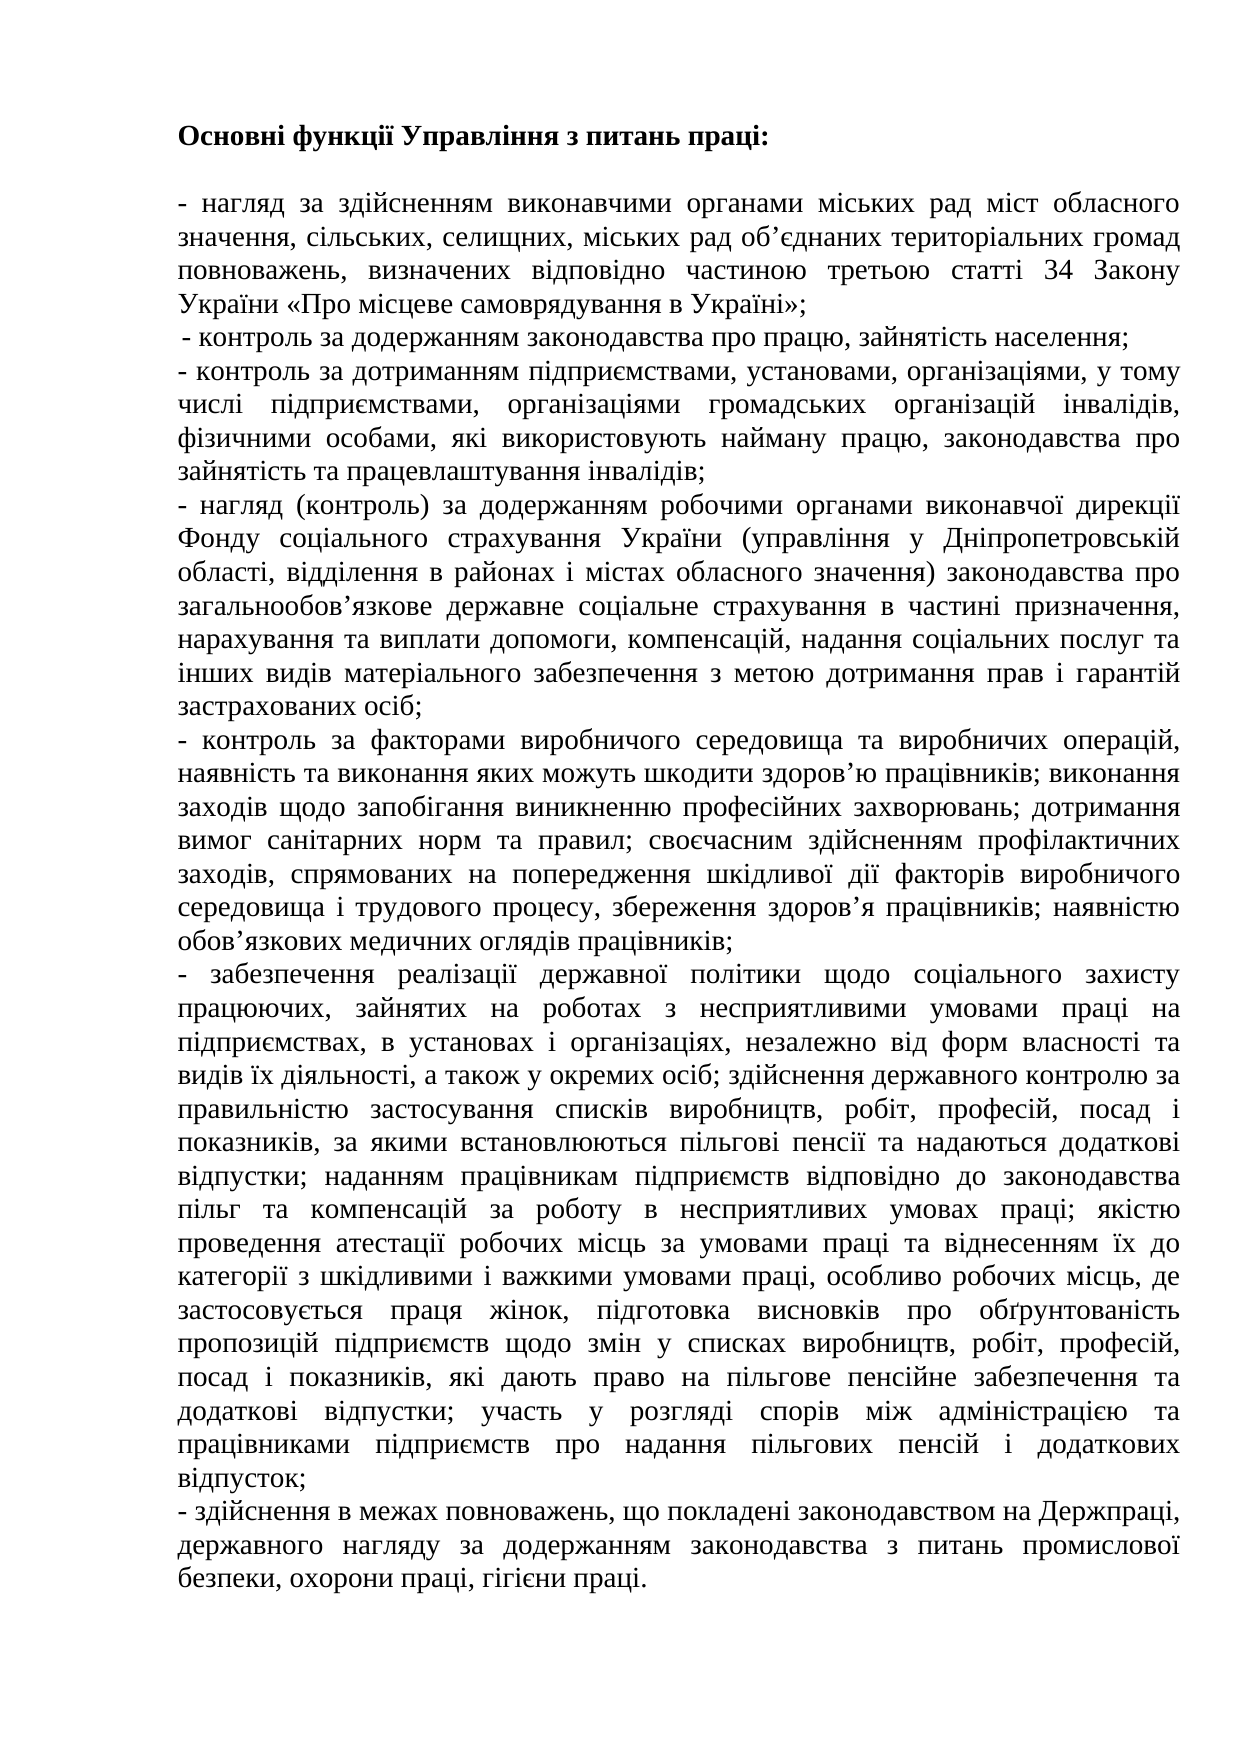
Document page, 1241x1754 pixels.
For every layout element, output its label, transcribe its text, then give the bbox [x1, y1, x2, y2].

text - нагляд (контроль) за додержанням робочими органами виконавчої дирекції Фонду соціального страхування України (управління у Дніпропетровській області, відділення в районах і містах обласного значення) законодавства про загальнообов’язкове державне соціальне страхування в частині призначення, нарахування та виплати допомоги, компенсацій, надання соціальних послуг та інших видів матеріального забезпечення з метою дотримання прав і гарантій застрахованих осіб; [177, 487, 1181, 722]
text - забезпечення реалізації державної політики щодо соціального захисту працюючих, зайнятих на роботах з несприятливими умовами праці на підприємствах, в установах і організаціях, незалежно від форм власності та видів їх діяльності, а також у окремих осіб; здійснення державного контролю за правильністю застосування списків виробництв, робіт, професій, посад і показників, за якими встановлюються пільгові пенсії та надаються додаткові відпустки; наданням працівникам підприємств відповідно до законодавства пільг та компенсацій за роботу в несприятливих умовах праці; якістю проведення атестації робочих місць за умовами праці та віднесенням їх до категорії з шкідливими і важкими умовами праці, особливо робочих місць, де застосовується праця жінок, підготовка висновків про обґрунтованість пропозицій підприємств щодо змін у списках виробництв, робіт, професій, посад і показників, які дають право на пільгове пенсійне забезпечення та додаткові відпустки; участь у розгляді спорів між адміністрацією та працівниками підприємств про надання пільгових пенсій і додаткових відпусток; [177, 957, 1181, 1493]
text - контроль за факторами виробничого середовища та виробничих операцій, наявність та виконання яких можуть шкодити здоров’ю працівників; виконання заходів щодо запобігання виникненню професійних захворювань; дотримання вимог санітарних норм та правил; своєчасним здійсненням профілактичних заходів, спрямованих на попередження шкідливої дії факторів виробничого середовища і трудового процесу, збереження здоров’я працівників; наявністю обов’язкових медичних оглядів працівників; [177, 722, 1181, 957]
text - контроль за дотриманням підприємствами, установами, організаціями, у тому числі підприємствами, організаціями громадських організацій інвалідів, фізичними особами, які використовують найману працю, законодавства про зайнятість та працевлаштування інвалідів; [177, 353, 1181, 487]
text - нагляд за здійсненням виконавчими органами міських рад міст обласного значення, сільських, селищних, міських рад об’єднаних територіальних громад повноважень, визначених відповідно частиною третьою статті 34 Закону України «Про місцеве самоврядування в Україні»; [177, 185, 1181, 319]
text Основні функції Управління з питань праці: [177, 118, 1181, 152]
text - здійснення в межах повноважень, що покладені законодавством на Держпраці, державного нагляду за додержанням законодавства з питань промислової безпеки, охорони праці, гігієни праці. [177, 1493, 1181, 1594]
text - контроль за додержанням законодавства про працю, зайнятість населення; [177, 319, 1181, 353]
